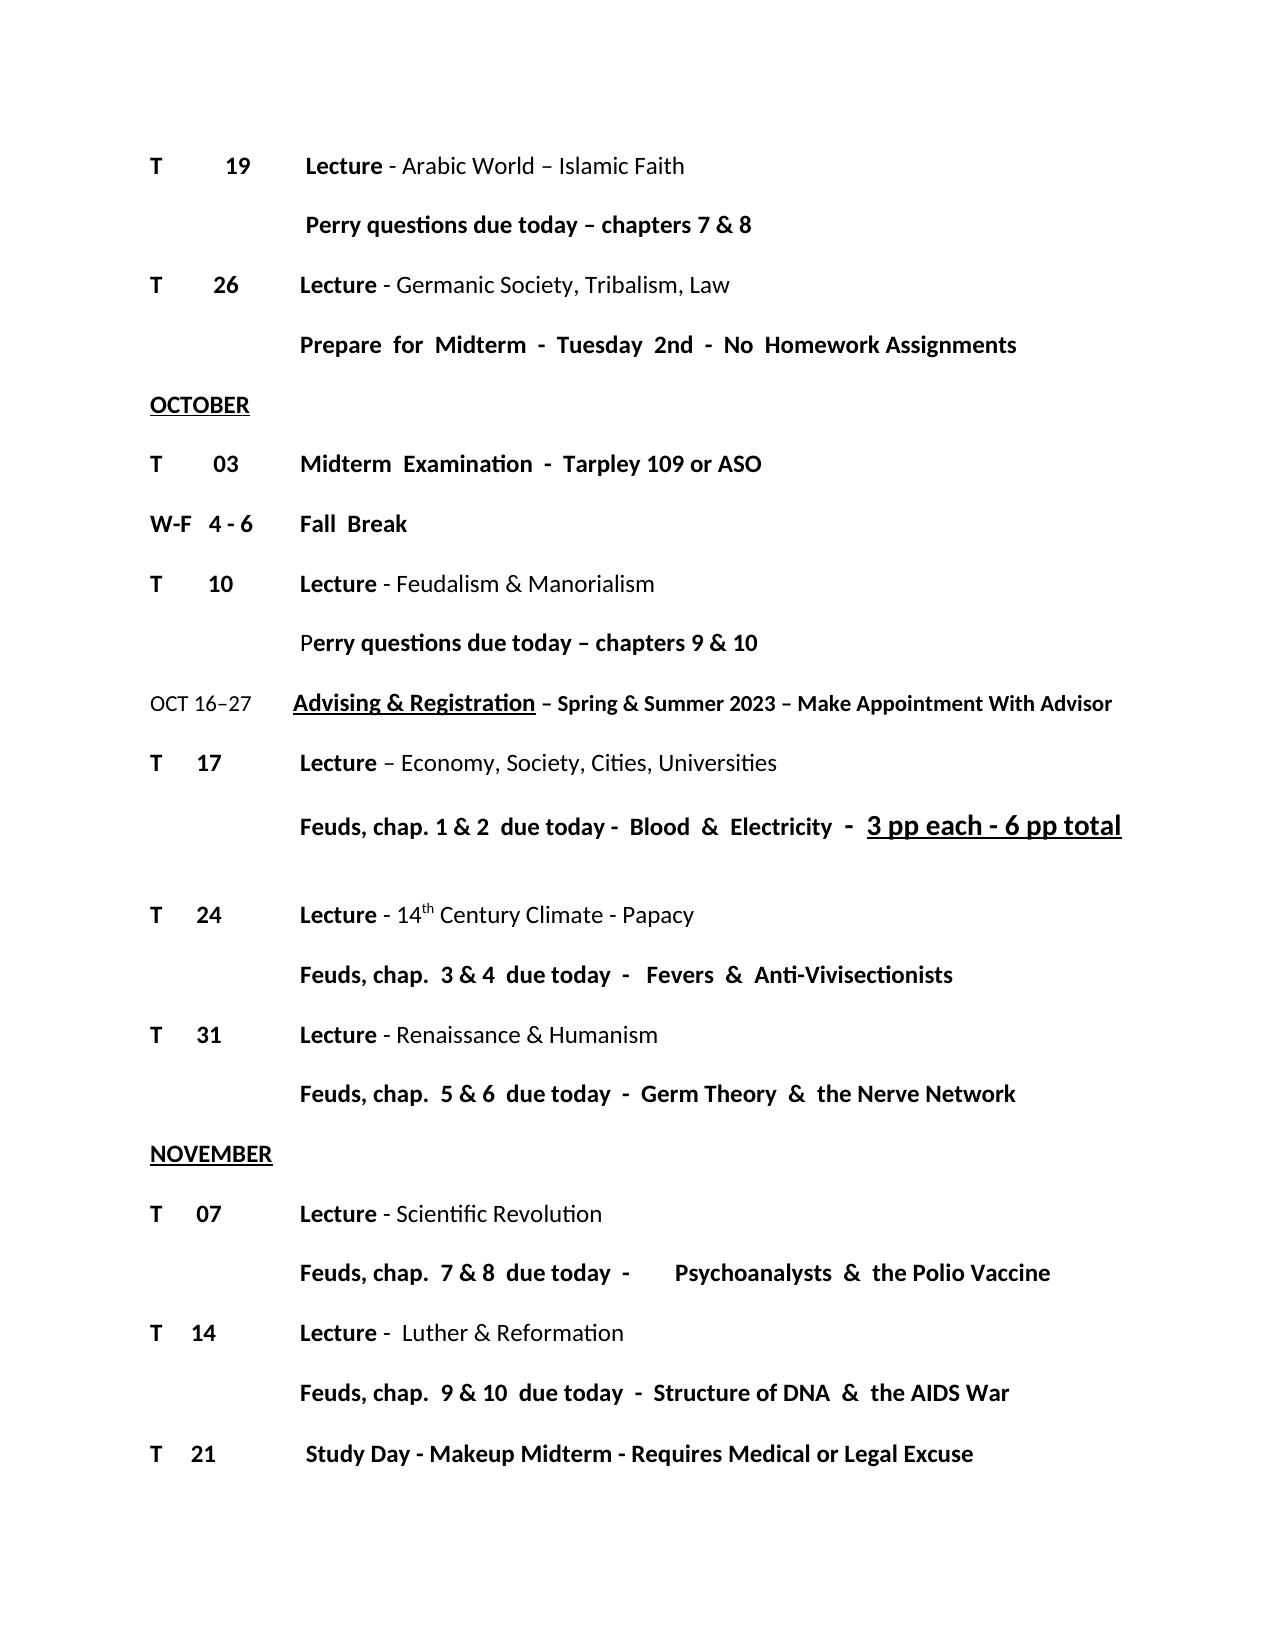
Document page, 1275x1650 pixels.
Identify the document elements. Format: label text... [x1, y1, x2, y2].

text T 17 Lecture – Economy, Society, Cities, Universities [150, 747, 1125, 777]
text T 24 Lecture - 14th Century Climate - Papacy [150, 899, 1125, 930]
text Feuds, chap. 1 & 2 due today - Blood & Electricity - 3 pp each - 6 pp total [150, 807, 1125, 870]
text T 31 Lecture - Renaissance & Humanism [150, 1019, 1125, 1049]
text OCTOBER [150, 389, 1125, 419]
text T 03 Midterm Examination - Tarpley 109 or ASO [150, 448, 1125, 479]
text Perry questions due today – chapters 7 & 8 [225, 210, 1125, 240]
text T 26 Lecture - Germanic Society, Tribalism, Law [150, 269, 1125, 300]
text Feuds, chap. 3 & 4 due today - Fevers & Anti-Vivisectionists [225, 959, 1125, 989]
text T 07 Lecture - Scientific Revolution [150, 1198, 1125, 1228]
text Prepare for Midterm - Tuesday 2nd - No Homework Assignments [150, 329, 1125, 359]
text T 19 Lecture - Arabic World – Islamic Faith [150, 150, 1125, 181]
text NOVEMBER [150, 1138, 1125, 1169]
text T 10 Lecture - Feudalism & Manorialism [150, 568, 1125, 598]
text Perry questions due today – chapters 9 & 10 [150, 627, 1125, 658]
text T 14 Lecture - Luther & Reformation [150, 1317, 1125, 1348]
text T 21 Study Day - Makeup Midterm - Requires Medical or Legal Excuse [150, 1438, 1125, 1468]
text W-F 4 - 6 Fall Break [150, 508, 1125, 539]
text Feuds, chap. 7 & 8 due today - Psychoanalysts & the Polio Vaccine [225, 1257, 1125, 1288]
text OCT 16–27 Advising & Registration – Spring & Summer 2023 – Make Appointment With Advisor [150, 687, 1125, 718]
text Feuds, chap. 5 & 6 due today - Germ Theory & the Nerve Network [150, 1078, 1125, 1109]
text Feuds, chap. 9 & 10 due today - Structure of DNA & the AIDS War [225, 1377, 1125, 1407]
